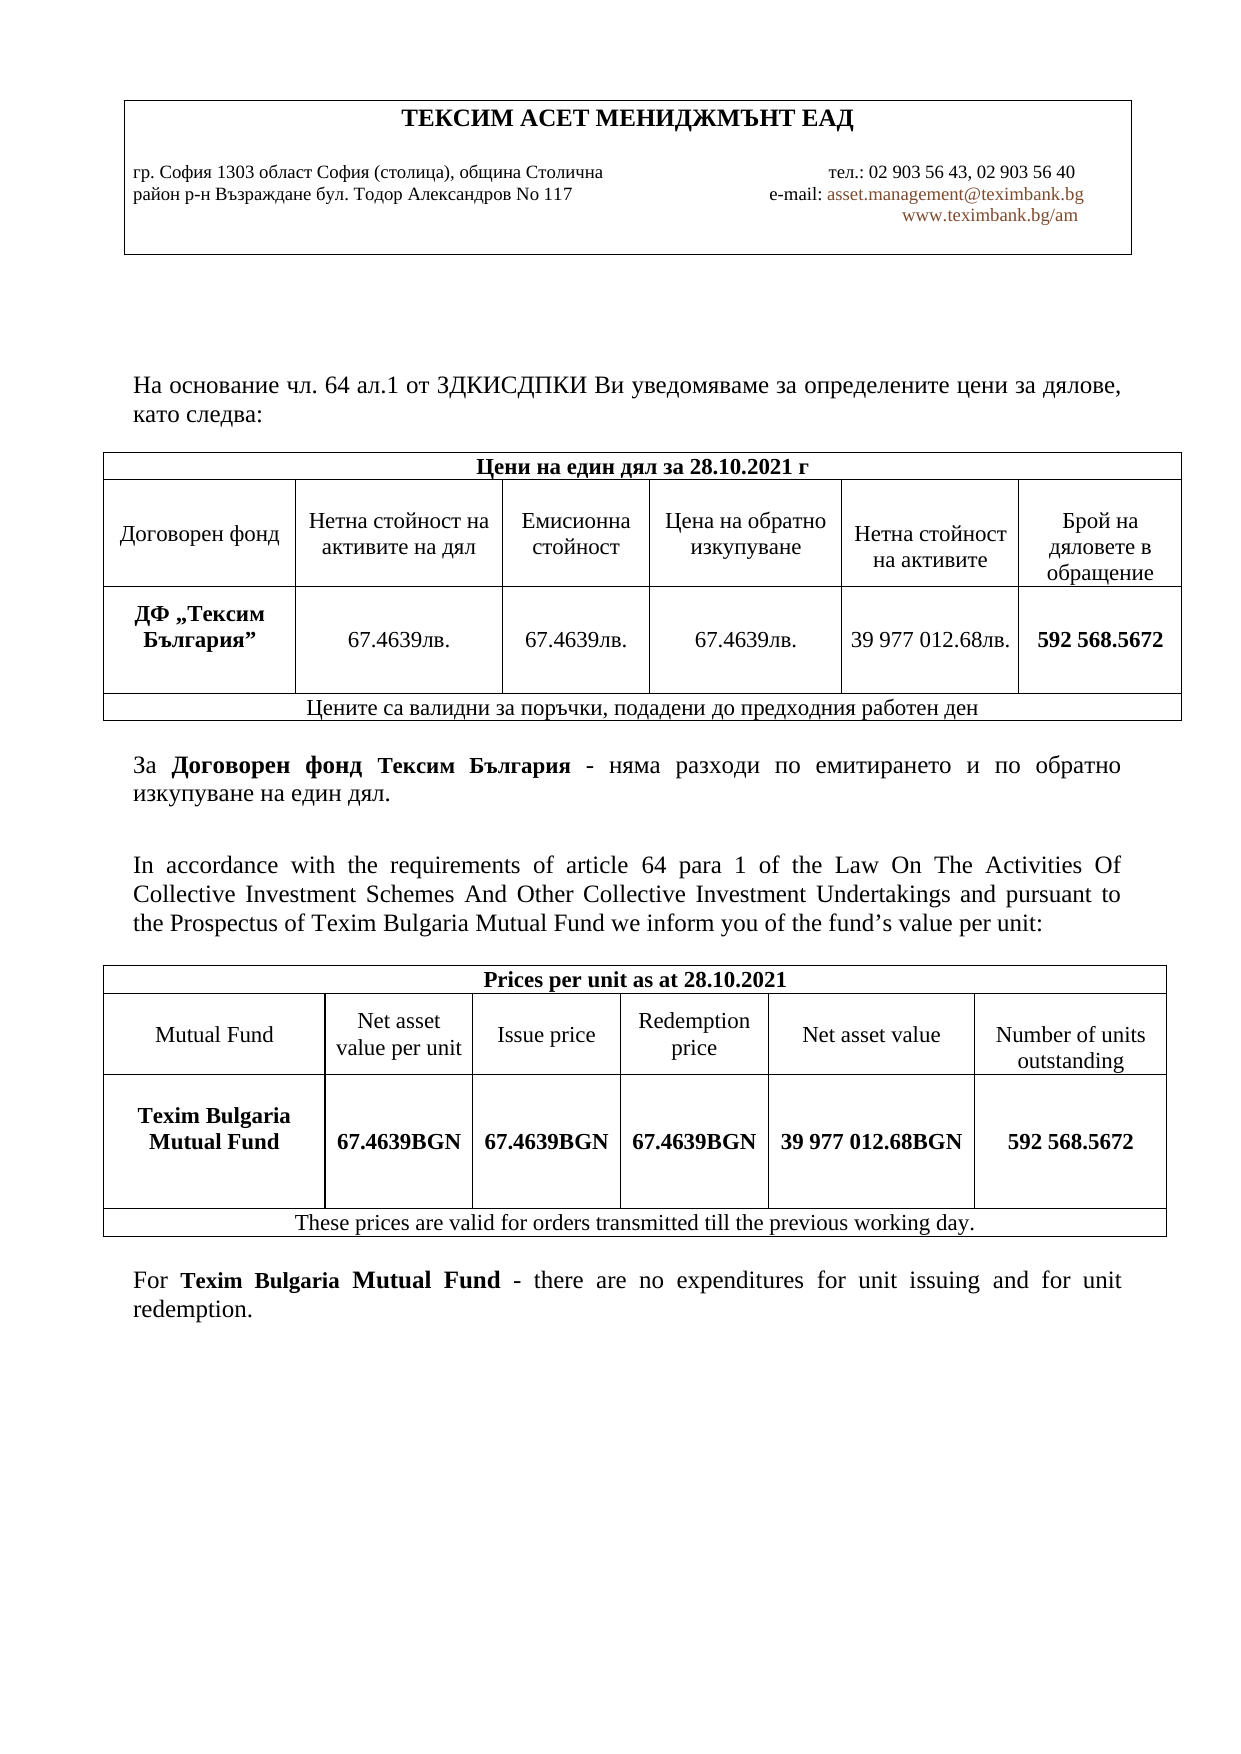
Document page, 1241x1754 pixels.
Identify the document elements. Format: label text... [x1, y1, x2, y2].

table_cell 67.4639BGN [621, 1075, 768, 1208]
table_cell 39 977 012.68лв. [842, 587, 1018, 692]
table_cell These prices are valid for orders transmitted till the previous working day. [104, 1209, 1166, 1236]
table_cell Number of units outstanding [975, 994, 1166, 1074]
table_cell Texim Bulgaria Mutual Fund [104, 1075, 324, 1208]
text На основание чл. 64 ал.1 от ЗДКИСДПКИ Ви уведомяваме за определените цени за дялове, като следва: [133, 370, 1122, 428]
text In accordance with the requirements of article 64 para 1 of the Law On The Activities Of Collective Investment Schemes And Other Collective Investment Undertakings and pursuant to the Prospectus of Texim Bulgaria Mutual Fund we inform you of the fund’s value per unit: [133, 850, 1122, 937]
table_cell 592 568.5672 [1019, 587, 1181, 692]
table_cell Net asset value per unit [326, 994, 472, 1074]
table_cell Договорен фонд [104, 480, 295, 586]
table_cell Брой на дяловете в обращение [1019, 480, 1181, 586]
table_cell ДФ „Тексим България” [104, 587, 295, 692]
table_cell Mutual Fund [104, 994, 324, 1074]
table_cell 592 568.5672 [975, 1075, 1166, 1208]
text www.teximbank.bg/am [125, 201, 1131, 254]
table_cell Net asset value [769, 994, 974, 1074]
table_cell Issue price [473, 994, 620, 1074]
text За Договорен фонд Тексим България - няма разходи по емитирането и по обратно изкупуване на един дял. [133, 750, 1122, 807]
table_header Prices per unit as at 28.10.2021 [104, 966, 1166, 993]
table_cell Цените са валидни за поръчки, подадени до предходния работен ден [104, 694, 1181, 720]
table_cell 67.4639BGN [326, 1075, 472, 1208]
table_cell Redemption price [621, 994, 768, 1074]
table_cell Емисионна стойност [503, 480, 649, 586]
table_cell 67.4639BGN [473, 1075, 620, 1208]
table_header Цени на един дял за 28.10.2021 г [104, 453, 1181, 479]
table_cell Цена на обратно изкупуване [650, 480, 841, 586]
table_cell Нетна стойност на активите на дял [296, 480, 502, 586]
table_cell 67.4639лв. [650, 587, 841, 692]
table_cell 67.4639лв. [296, 587, 502, 692]
text For Texim Bulgaria Mutual Fund - there are no expenditures for unit issuing and for unit redemption. [133, 1266, 1122, 1323]
text гр. София 1303 област София (столица), община Столична тел.: 02 903 56 43, 02 903 56 40 район р-н Възраждане бул. Тодор Александров No 117 e-mail: asset.management@teximbank.bg [133, 161, 1122, 201]
text ТЕКСИМ АСЕТ МЕНИДЖМЪНТ ЕАД [125, 101, 1131, 132]
table_cell 39 977 012.68BGN [769, 1075, 974, 1208]
table_cell 67.4639лв. [503, 587, 649, 692]
table_cell Нетна стойност на активите [842, 480, 1018, 586]
